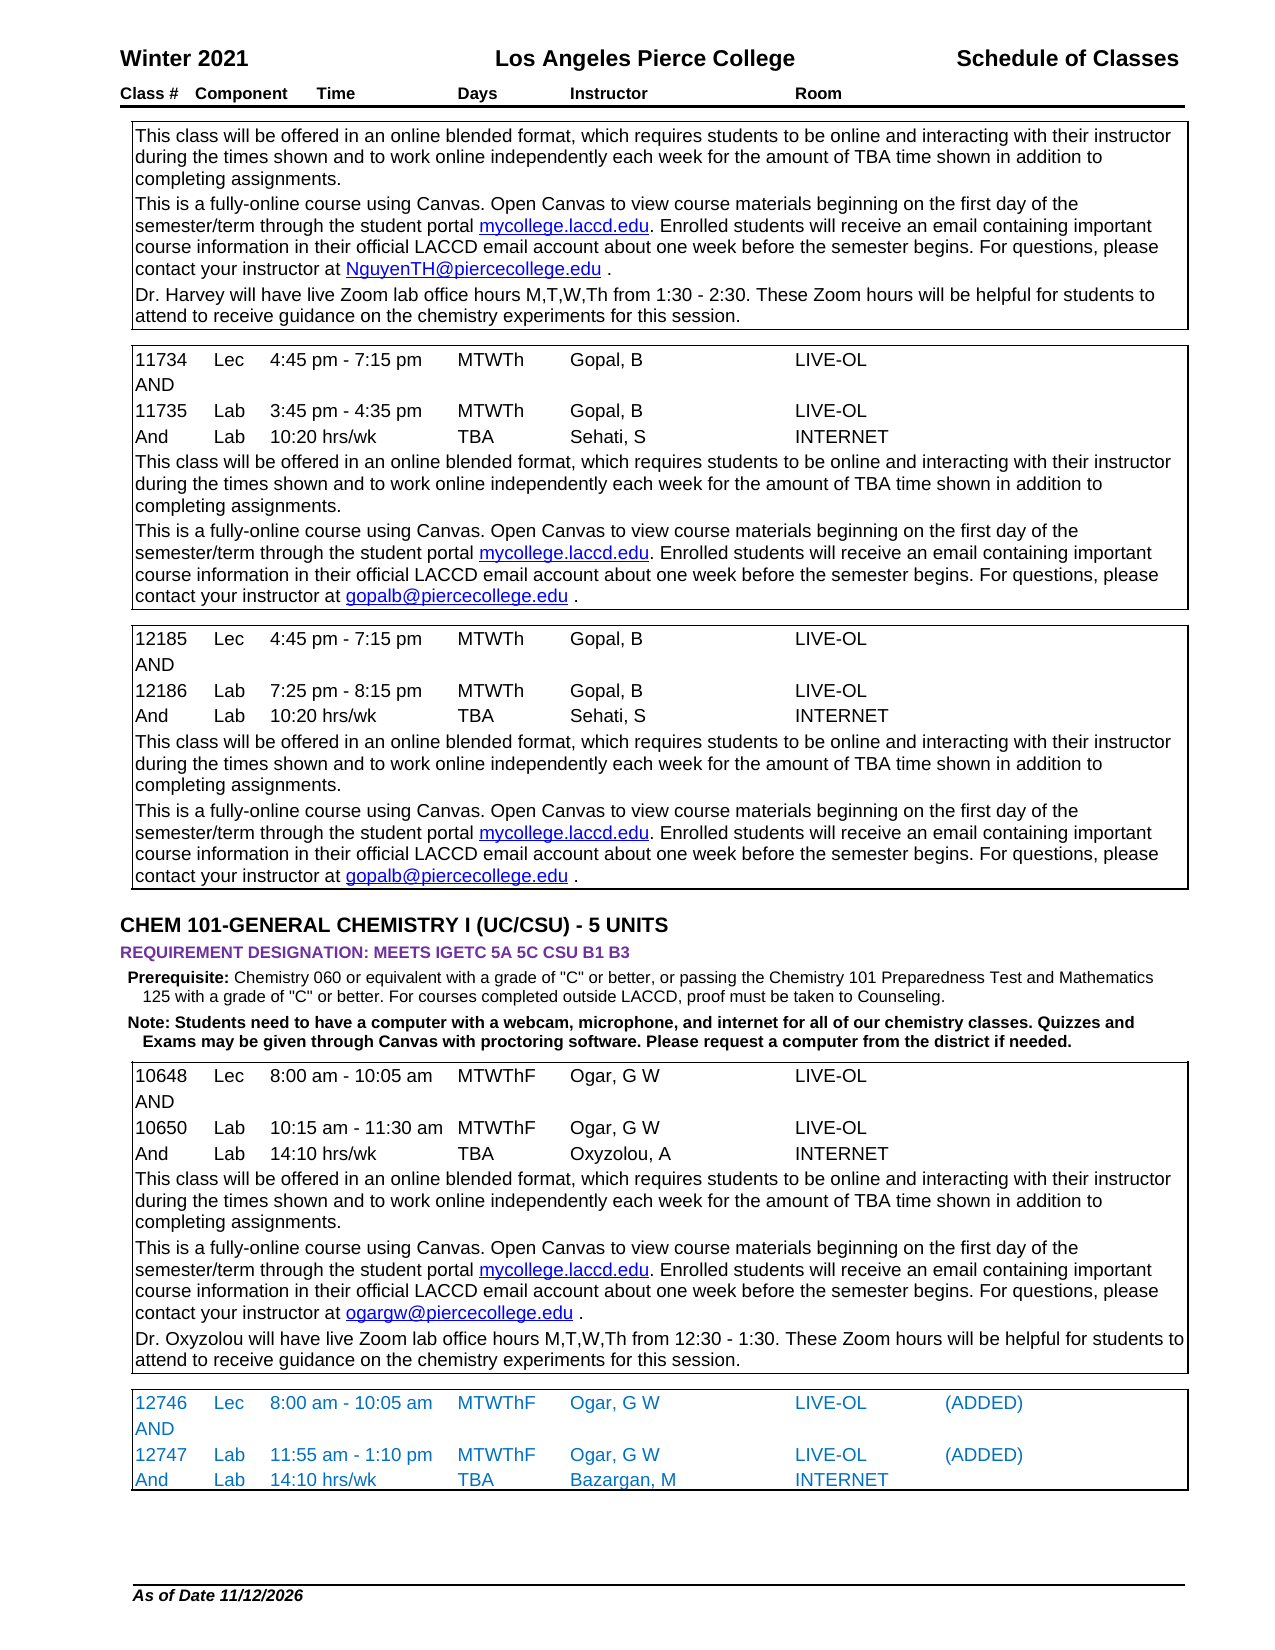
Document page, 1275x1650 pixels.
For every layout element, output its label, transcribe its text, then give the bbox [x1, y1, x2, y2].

text AND [133, 371, 1187, 396]
text 12186 Lab 7:25 pm - 8:15 pm MTWTh Gopal, B LIVE-OL [133, 676, 1187, 701]
text Requirement Designation: Meets IGETC 5A 5C CSU B1 B3 [120, 943, 1185, 962]
text 10650 Lab 10:15 am - 11:30 am MTWThF Ogar, G W LIVE-OL [133, 1113, 1187, 1138]
text And Lab 14:10 hrs/wk TBA Bazargan, M INTERNET [133, 1466, 1187, 1489]
text AND [133, 1414, 1187, 1439]
text 11735 Lab 3:45 pm - 4:35 pm MTWTh Gopal, B LIVE-OL [133, 396, 1187, 421]
text 12747 Lab 11:55 am - 1:10 pm MTWThF Ogar, G W LIVE-OL (ADDED) [133, 1440, 1187, 1465]
text Dr. Harvey will have live Zoom lab office hours M,T,W,Th from 1:30 - 2:30. These Zoom hours will be helpful for students to attend to receive guidance on the chemistry experiments for this session. [133, 280, 1187, 329]
text 12746 Lec 8:00 am - 10:05 am MTWThF Ogar, G W LIVE-OL (ADDED) [133, 1390, 1187, 1414]
text And Lab 10:20 hrs/wk TBA Sehati, S INTERNET [133, 702, 1187, 727]
text This is a fully-online course using Canvas. Open Canvas to view course materials beginning on the first day of the semester/term through the student portal mycollege.laccd.edu. Enrolled students will receive an email containing important course information in their official LACCD email account about one week before the semester begins. For questions, please contact your instructor at gopalb@piercecollege.edu . [133, 517, 1187, 609]
text 11734 Lec 4:45 pm - 7:15 pm MTWTh Gopal, B LIVE-OL [133, 346, 1187, 370]
title CHEM 101-General Chemistry I (UC/CSU) - 5 Units [120, 912, 1185, 936]
text AND [133, 650, 1187, 675]
text This is a fully-online course using Canvas. Open Canvas to view course materials beginning on the first day of the semester/term through the student portal mycollege.laccd.edu. Enrolled students will receive an email containing important course information in their official LACCD email account about one week before the semester begins. For questions, please contact your instructor at gopalb@piercecollege.edu . [133, 796, 1187, 888]
text 10648 Lec 8:00 am - 10:05 am MTWThF Ogar, G W LIVE-OL [133, 1063, 1187, 1087]
text AND [133, 1087, 1187, 1112]
text And Lab 14:10 hrs/wk TBA Oxyzolou, A INTERNET [133, 1139, 1187, 1164]
text 12185 Lec 4:45 pm - 7:15 pm MTWTh Gopal, B LIVE-OL [133, 626, 1187, 650]
text Note: Students need to have a computer with a webcam, microphone, and internet for all of our chemistry classes. Quizzes and Exams may be given through Canvas with proctoring software. Please request a computer from the district if needed. [127, 1013, 1185, 1051]
text And Lab 10:20 hrs/wk TBA Sehati, S INTERNET [133, 422, 1187, 447]
text Prerequisite: Chemistry 060 or equivalent with a grade of "C" or better, or passing the Chemistry 101 Preparedness Test and Mathematics 125 with a grade of "C" or better. For courses completed outside LACCD, proof must be taken to Counseling. [127, 968, 1185, 1006]
text Dr. Oxyzolou will have live Zoom lab office hours M,T,W,Th from 12:30 - 1:30. These Zoom hours will be helpful for students to attend to receive guidance on the chemistry experiments for this session. [133, 1324, 1187, 1373]
